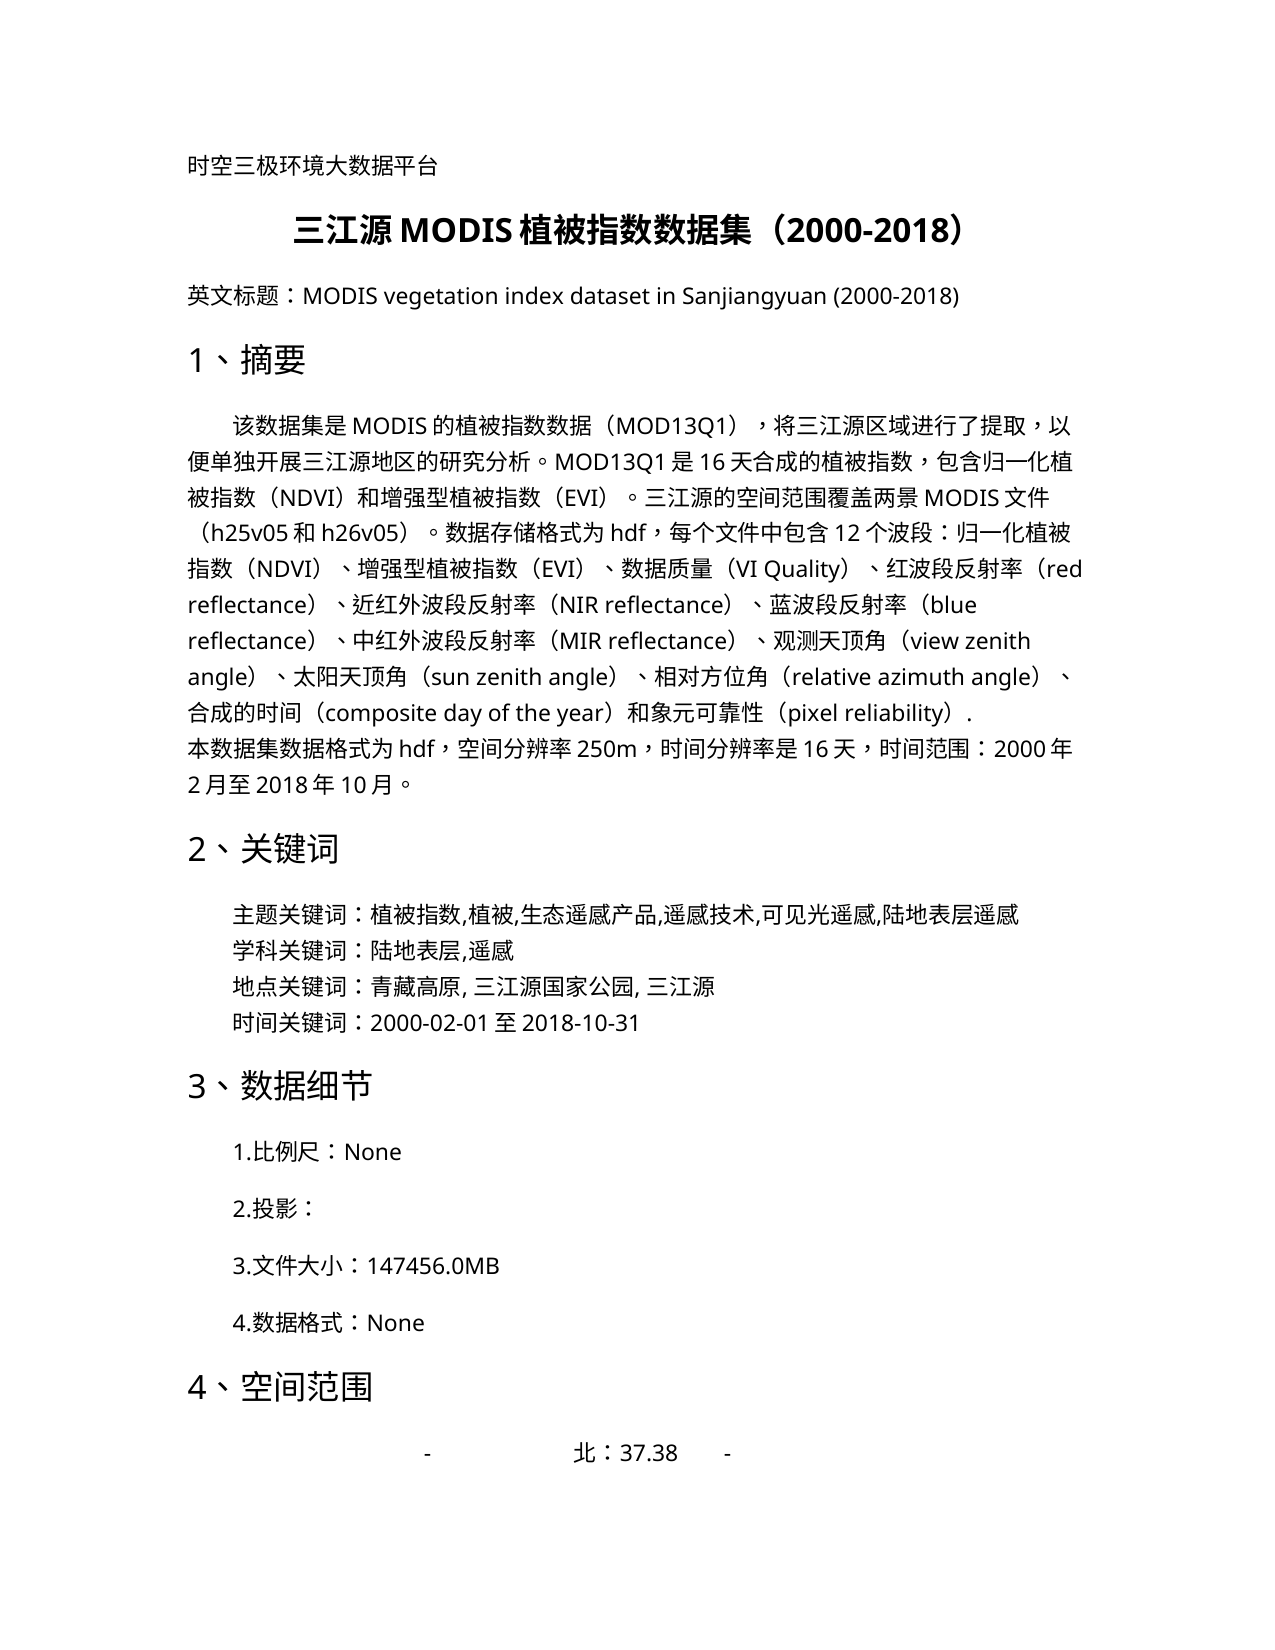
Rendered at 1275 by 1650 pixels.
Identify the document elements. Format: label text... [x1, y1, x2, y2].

text 4、空间范围 [187, 1363, 1087, 1409]
text 3.文件大小：147456.0MB [232, 1250, 1087, 1281]
text 2.投影： [232, 1193, 1087, 1224]
table_header 北：37.38 [563, 1436, 712, 1492]
text 该数据集是MODIS的植被指数数据（MOD13Q1），将三江源区域进行了提取，以便单独开展三江源地区的研究分析。MOD13Q1是16天合成的植被指数，包含归一化植被指数（NDVI）和增强型植被指数（EVI）。三江源的空间范围覆盖两景MODIS文件（h25v05和h26v05）。数据存储格式为hdf，每个文件中包含12个波段：归一化植被指数（NDVI）、增强型植被指数（EVI）、数据质量（VI Quality）、红波段反射率（red reflectance）、近红外波段反射率（NIR reflectance）、蓝波段反射率（blue reflectance）、中红外波段反射率（MIR reflectance）、观测天顶角（view zenith angle）、太阳天顶角（sun zenith angle）、相对方位角（relative azimuth angle）、合成的时间（composite day of the year）和象元可靠性（pixel reliability）. 本数据集数据格式为hdf，空间分辨率250m，时间分辨率是16天，时间范围：2000年2月至2018年10月。 [187, 409, 1087, 800]
text 时空三极环境大数据平台 [187, 150, 1087, 181]
text 2、关键词 [187, 826, 1087, 871]
text 1、摘要 [187, 337, 1087, 382]
text 3、数据细节 [187, 1063, 1087, 1109]
table_header - [413, 1436, 562, 1492]
text 英文标题：MODIS vegetation index dataset in Sanjiangyuan (2000-2018) [187, 280, 1087, 311]
text 三江源MODIS植被指数数据集（2000-2018） [187, 207, 1087, 252]
table_header - [713, 1436, 862, 1492]
text 1.比例尺：None [232, 1136, 1087, 1168]
text 主题关键词：植被指数,植被,生态遥感产品,遥感技术,可见光遥感,陆地表层遥感 学科关键词：陆地表层,遥感 地点关键词：青藏高原, 三江源国家公园, 三江源 时间关键词：2000-02-01至2018-10-31 [232, 899, 1087, 1038]
text 4.数据格式：None [232, 1307, 1087, 1338]
